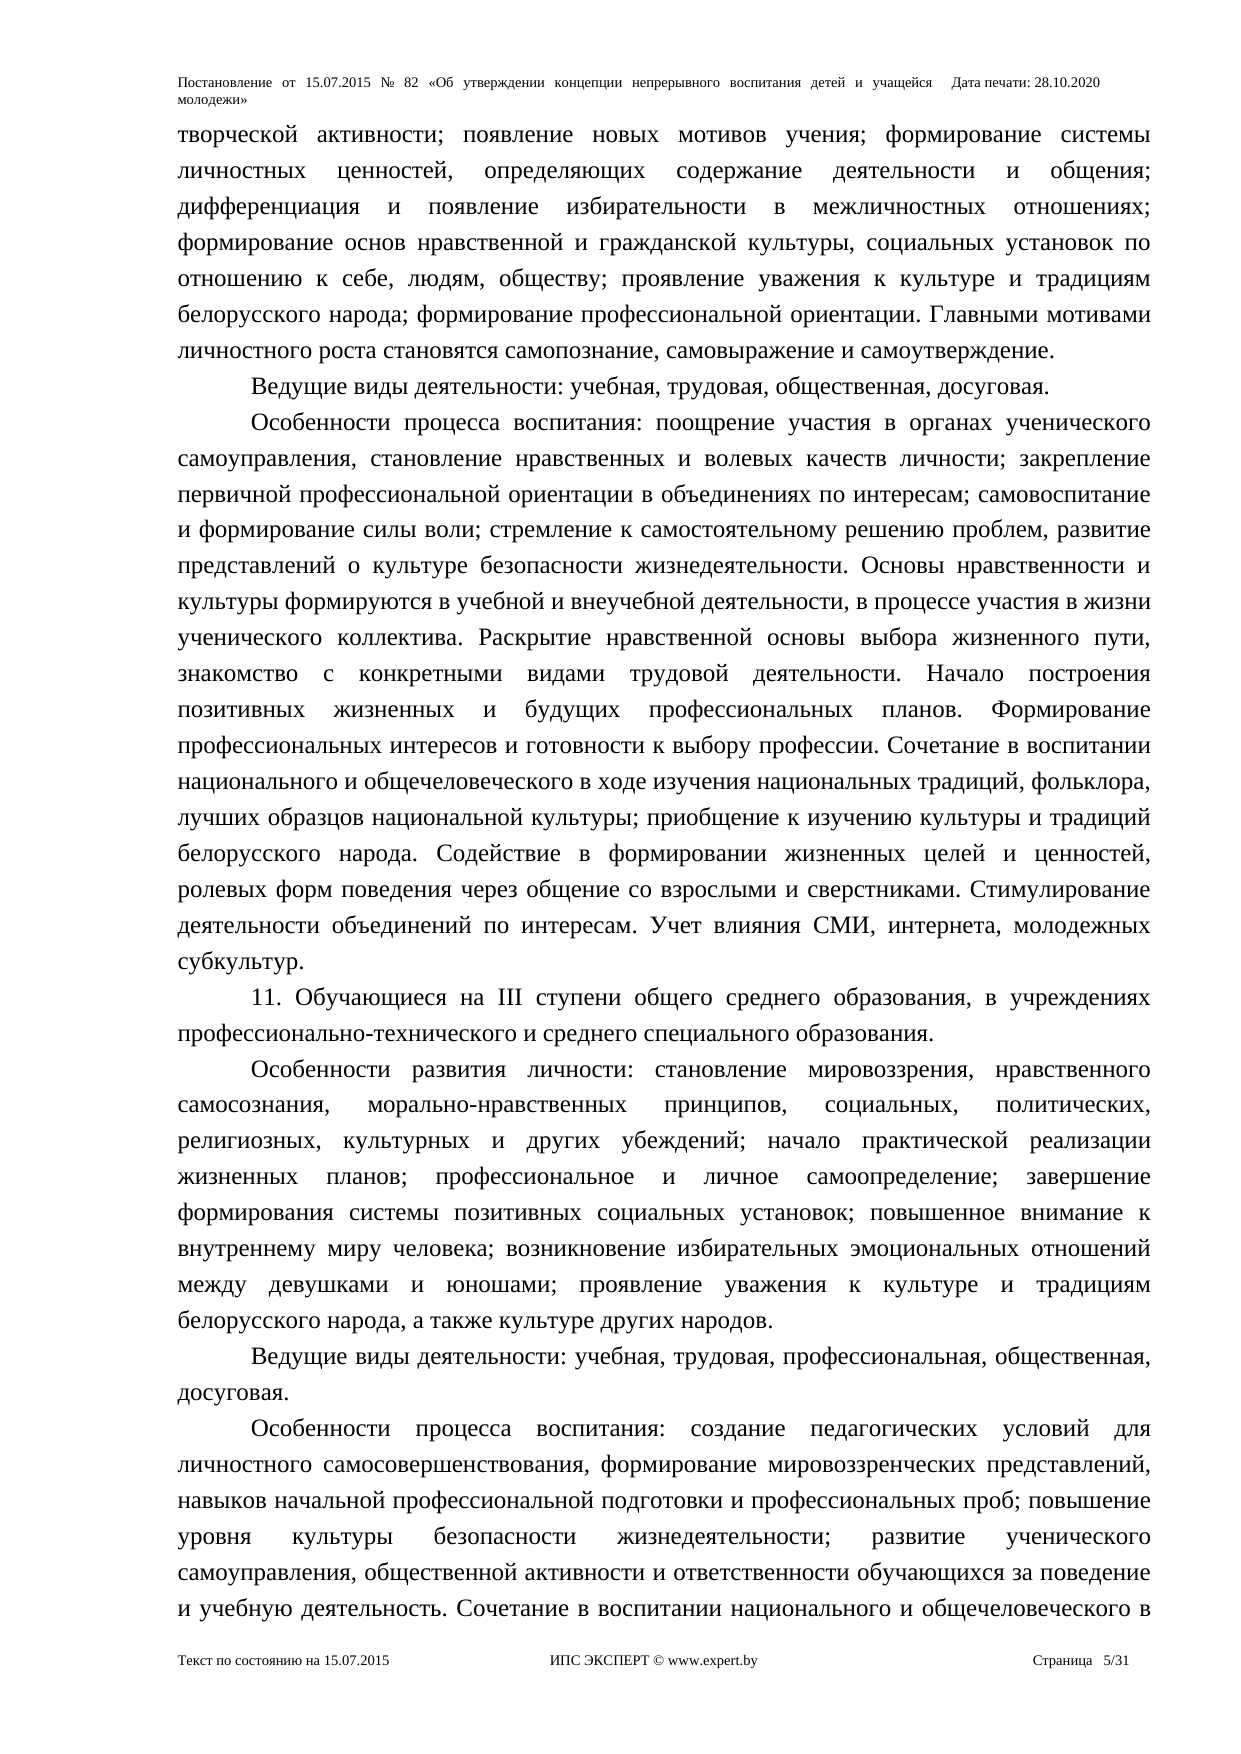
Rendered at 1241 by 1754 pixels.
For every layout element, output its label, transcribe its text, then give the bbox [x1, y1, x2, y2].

text Особенности процесса воспитания: поощрение участия в органах ученического самоуправления, становление нравственных и волевых качеств личности; закрепление первичной профессиональной ориентации в объединениях по интересам; самовоспитание и формирование силы воли; стремление к самостоятельному решению проблем, развитие представлений о культуре безопасности жизнедеятельности. Основы нравственности и культуры формируются в учебной и внеучебной деятельности, в процессе участия в жизни ученического коллектива. Раскрытие нравственной основы выбора жизненного пути, знакомство с конкретными видами трудовой деятельности. Начало построения позитивных жизненных и будущих профессиональных планов. Формирование профессиональных интересов и готовности к выбору профессии. Сочетание в воспитании национального и общечеловеческого в ходе изучения национальных традиций, фольклора, лучших образцов национальной культуры; приобщение к изучению культуры и традиций белорусского народа. Содействие в формировании жизненных целей и ценностей, ролевых форм поведения через общение со взрослыми и сверстниками. Стимулирование деятельности объединений по интересам. Учет влияния СМИ, интернета, молодежных субкультур. [177, 407, 1152, 974]
text Особенности развития личности: становление мировоззрения, нравственного самосознания, морально-нравственных принципов, социальных, политических, религиозных, культурных и других убеждений; начало практической реализации жизненных планов; профессиональное и личное самоопределение; завершение формирования системы позитивных социальных установок; повышенное внимание к внутреннему миру человека; возникновение избирательных эмоциональных отношений между девушками и юношами; проявление уважения к культуре и традициям белорусского народа, а также культуре других народов. [177, 1054, 1152, 1334]
text Ведущие виды деятельности: учебная, трудовая, профессиональная, общественная, досуговая. [177, 1341, 1152, 1406]
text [177, 119, 1152, 364]
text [177, 1413, 1152, 1621]
text 11. Обучающиеся на III ступени общего среднего образования, в учреждениях профессионально-технического и среднего специального образования. [177, 982, 1152, 1046]
text Ведущие виды деятельности: учебная, трудовая, общественная, досуговая. [177, 371, 1152, 399]
